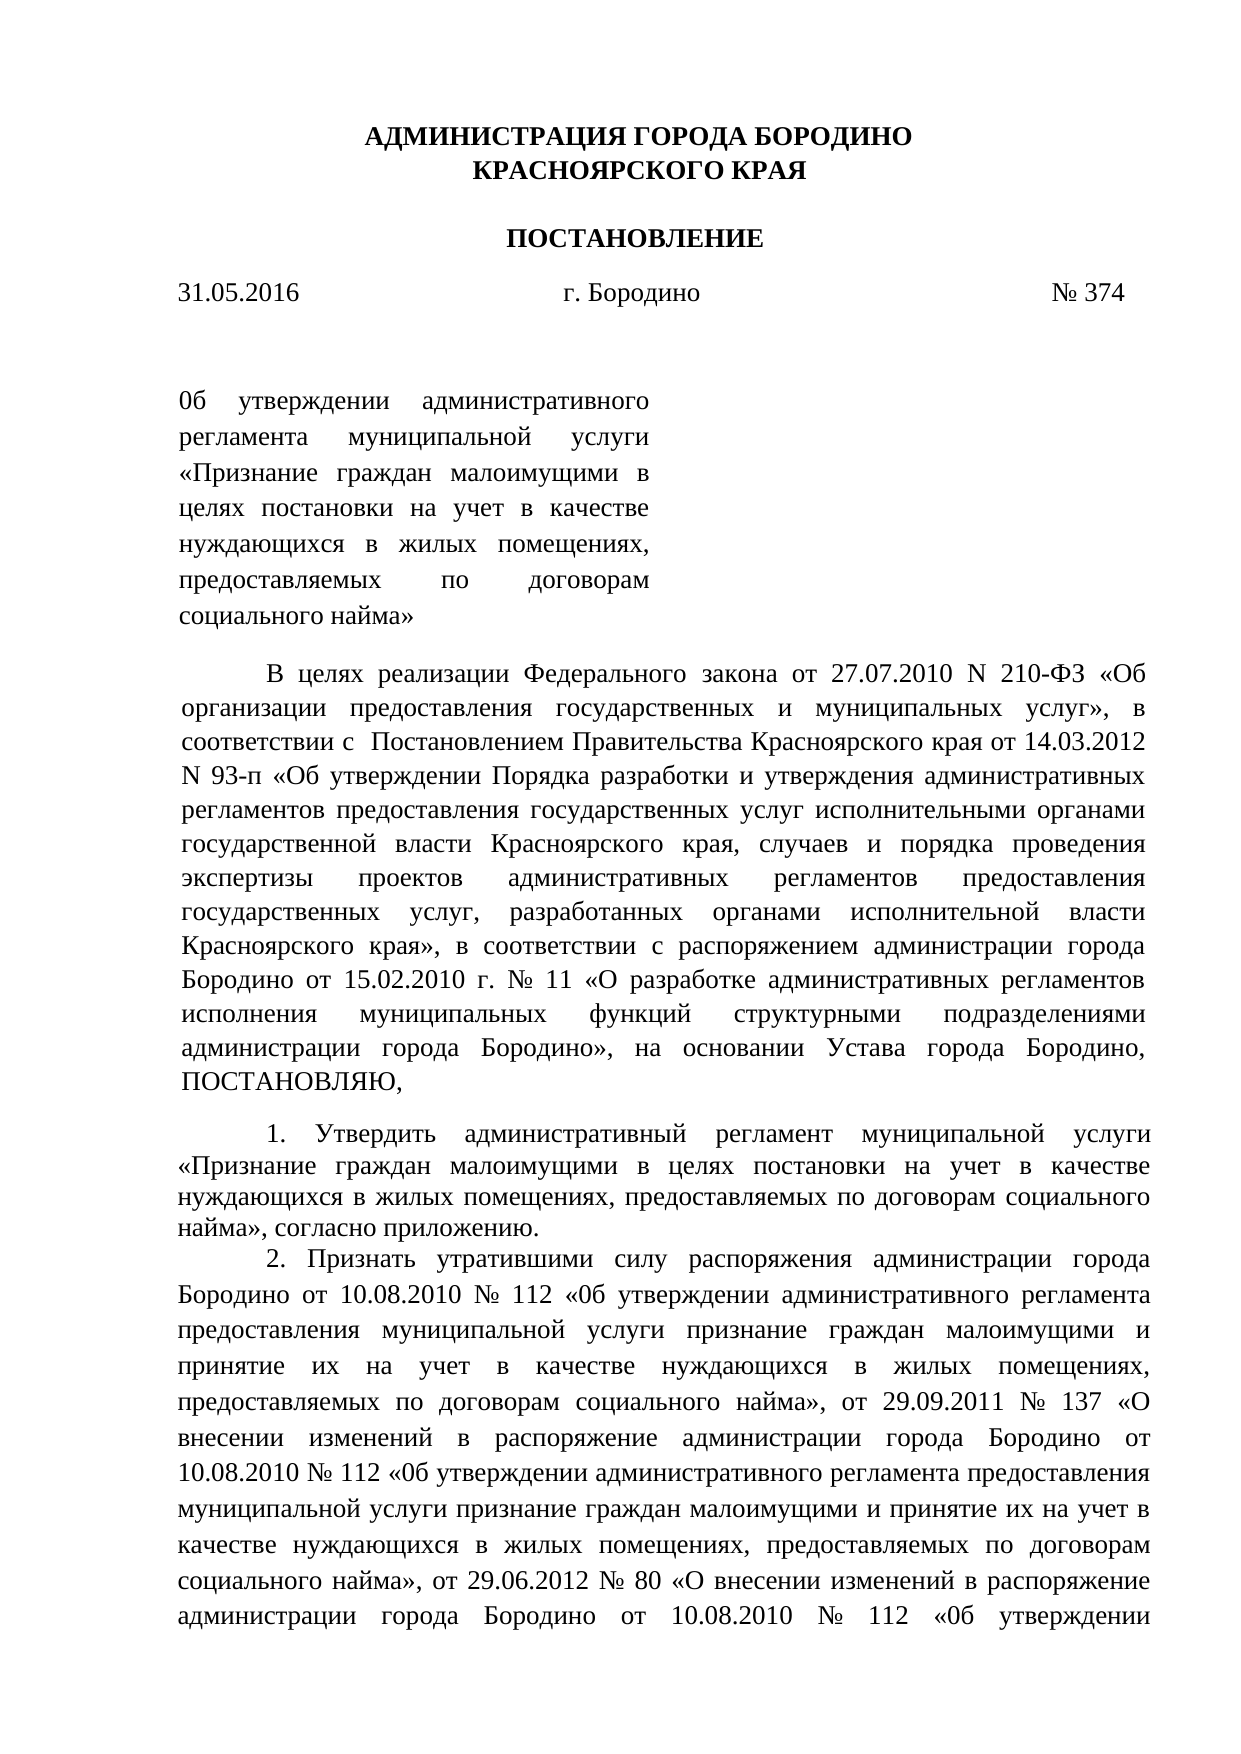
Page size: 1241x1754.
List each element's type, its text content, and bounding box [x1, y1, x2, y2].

text 0б утверждении административного регламента муниципальной услуги «Признание граждан малоимущими в целях постановки на учет в качестве нуждающихся в жилых помещениях, предоставляемых по договорам социального найма» [179, 384, 650, 630]
text 1. Утвердить административный регламент муниципальной услуги «Признание граждан малоимущими в целях постановки на учет в качестве нуждающихся в жилых помещениях, предоставляемых по договорам социального найма», согласно приложению. [177, 1118, 1152, 1242]
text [177, 1242, 1152, 1631]
text ПОСТАНОВЛЕНИЕ [364, 220, 984, 254]
text КРАСНОЯРСКОГО КРАЯ [364, 152, 984, 186]
text В целях реализации Федерального закона от 27.07.2010 N 210-ФЗ «Об организации предоставления государственных и муниципальных услуг», в соответствии с Постановлением Правительства Красноярского края от 14.03.2012 N 93-п «Об утверждении Порядка разработки и утверждения административных регламентов предоставления государственных услуг исполнительными органами государственной власти Красноярского края, случаев и порядка проведения экспертизы проектов административных регламентов предоставления государственных услуг, разработанных органами исполнительной власти Красноярского края», в соответствии с распоряжением администрации города Бородино от 15.02.2010 г. № 11 «О разработке административных регламентов исполнения муниципальных функций структурными подразделениями администрации города Бородино», на основании Устава города Бородино, ПОСТАНОВЛЯЮ, [181, 655, 1147, 1097]
text АДМИНИСТРАЦИЯ ГОРОДА БОРОДИНО [364, 118, 984, 152]
text 31.05.2016 г. Бородино № 374 [177, 275, 1152, 309]
